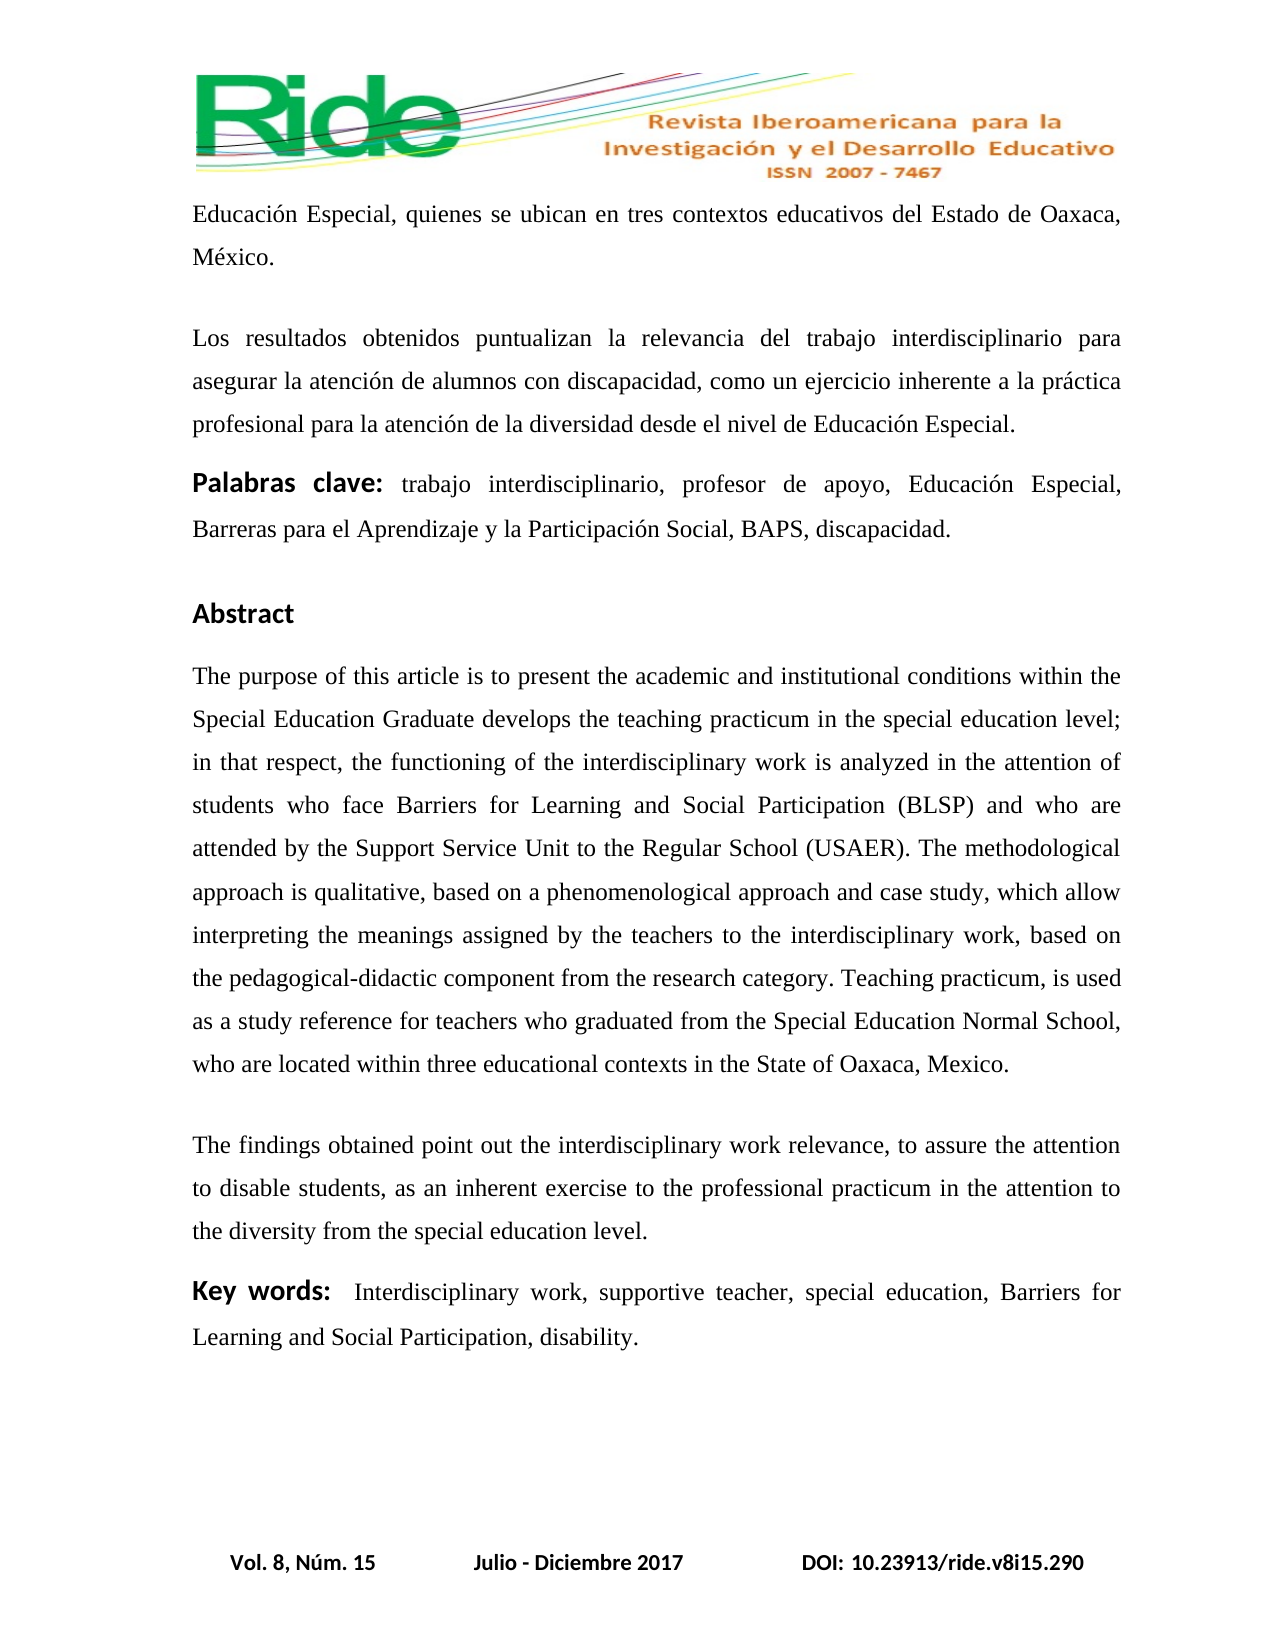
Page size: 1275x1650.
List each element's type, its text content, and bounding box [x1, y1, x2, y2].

text The purpose of this article is to present the academic and institutional conditions within the Special Education Graduate develops the teaching practicum in the special education level; in that respect, the functioning of the interdisciplinary work is analyzed in the attention of students who face Barriers for Learning and Social Participation (BLSP) and who are attended by the Support Service Unit to the Regular School (USAER). The methodological approach is qualitative, based on a phenomenological approach and case study, which allow interpreting the meanings assigned by the teachers to the interdisciplinary work, based on the pedagogical-didactic component from the research category. Teaching practicum, is used as a study reference for teachers who graduated from the Special Education Normal School, who are located within three educational contexts in the State of Oaxaca, Mexico. [192, 661, 1122, 1078]
text Abstract [192, 595, 1122, 631]
text Key words: Interdisciplinary work, supportive teacher, special education, Barriers for Learning and Social Participation, disability. [192, 1272, 1122, 1350]
picture [196, 73, 1118, 182]
text The findings obtained point out the interdisciplinary work relevance, to assure the attention to disable students, as an inherent exercise to the professional practicum in the attention to the diversity from the special education level. [192, 1130, 1122, 1245]
text Los resultados obtenidos puntualizan la relevancia del trabajo interdisciplinario para asegurar la atención de alumnos con discapacidad, como un ejercicio inherente a la práctica profesional para la atención de la diversidad desde el nivel de Educación Especial. [192, 323, 1122, 438]
text Palabras clave: trabajo interdisciplinario, profesor de apoyo, Educación Especial, Barreras para el Aprendizaje y la Participación Social, BAPS, discapacidad. [192, 464, 1122, 543]
